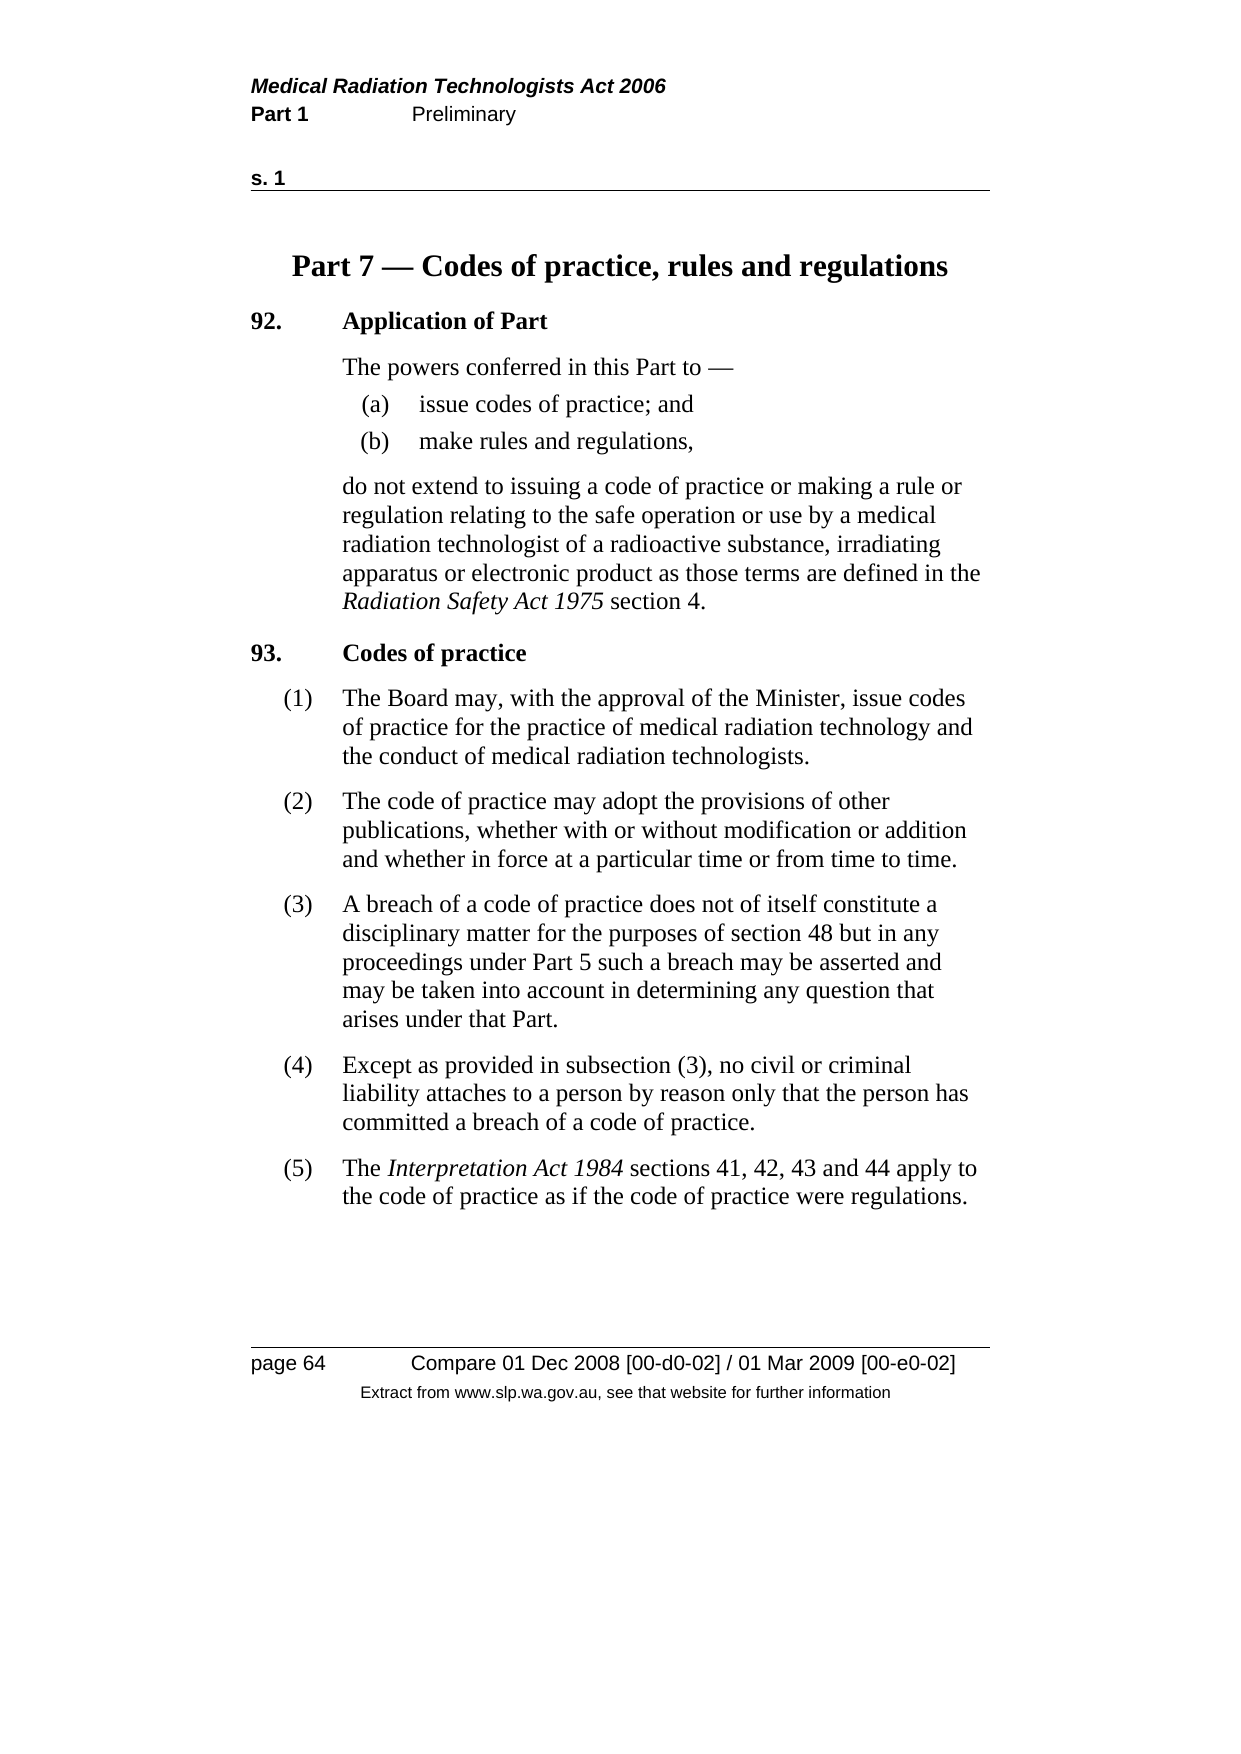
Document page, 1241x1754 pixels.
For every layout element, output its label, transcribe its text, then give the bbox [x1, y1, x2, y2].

text (2) The code of practice may adopt the provisions of other publications, whether with or without modification or addition and whether in force at a particular time or from time to time. [251, 786, 990, 873]
text do not extend to issuing a code of practice or making a rule or regulation relating to the safe operation or use by a medical radiation technologist of a radioactive substance, irradiating apparatus or electronic product as those terms are defined in the Radiation Safety Act 1975 section 4. [251, 471, 990, 615]
text (3) A breach of a code of practice does not of itself constitute a disciplinary matter for the purposes of section 48 but in any proceedings under Part 5 such a breach may be asserted and may be taken into account in determining any question that arises under that Part. [251, 889, 990, 1033]
text (1) The Board may, with the approval of the Minister, issue codes of practice for the practice of medical radiation technology and the conduct of medical radiation technologists. [251, 683, 990, 770]
subtitle Part 7 — Codes of practice, rules and regulations [251, 247, 990, 283]
subtitle 93. Codes of practice [251, 638, 990, 667]
text (5) The Interpretation Act 1984 sections 41, 42, 43 and 44 apply to the code of practice as if the code of practice were regulations. [251, 1153, 990, 1210]
text (4) Except as provided in subsection (3), no civil or criminal liability attaches to a person by reason only that the person has committed a breach of a code of practice. [251, 1050, 990, 1136]
text (b) make rules and regulations, [251, 426, 990, 455]
text (a) issue codes of practice; and [251, 389, 990, 418]
text The powers conferred in this Part to — [251, 352, 990, 381]
subtitle 92. Application of Part [251, 306, 990, 335]
